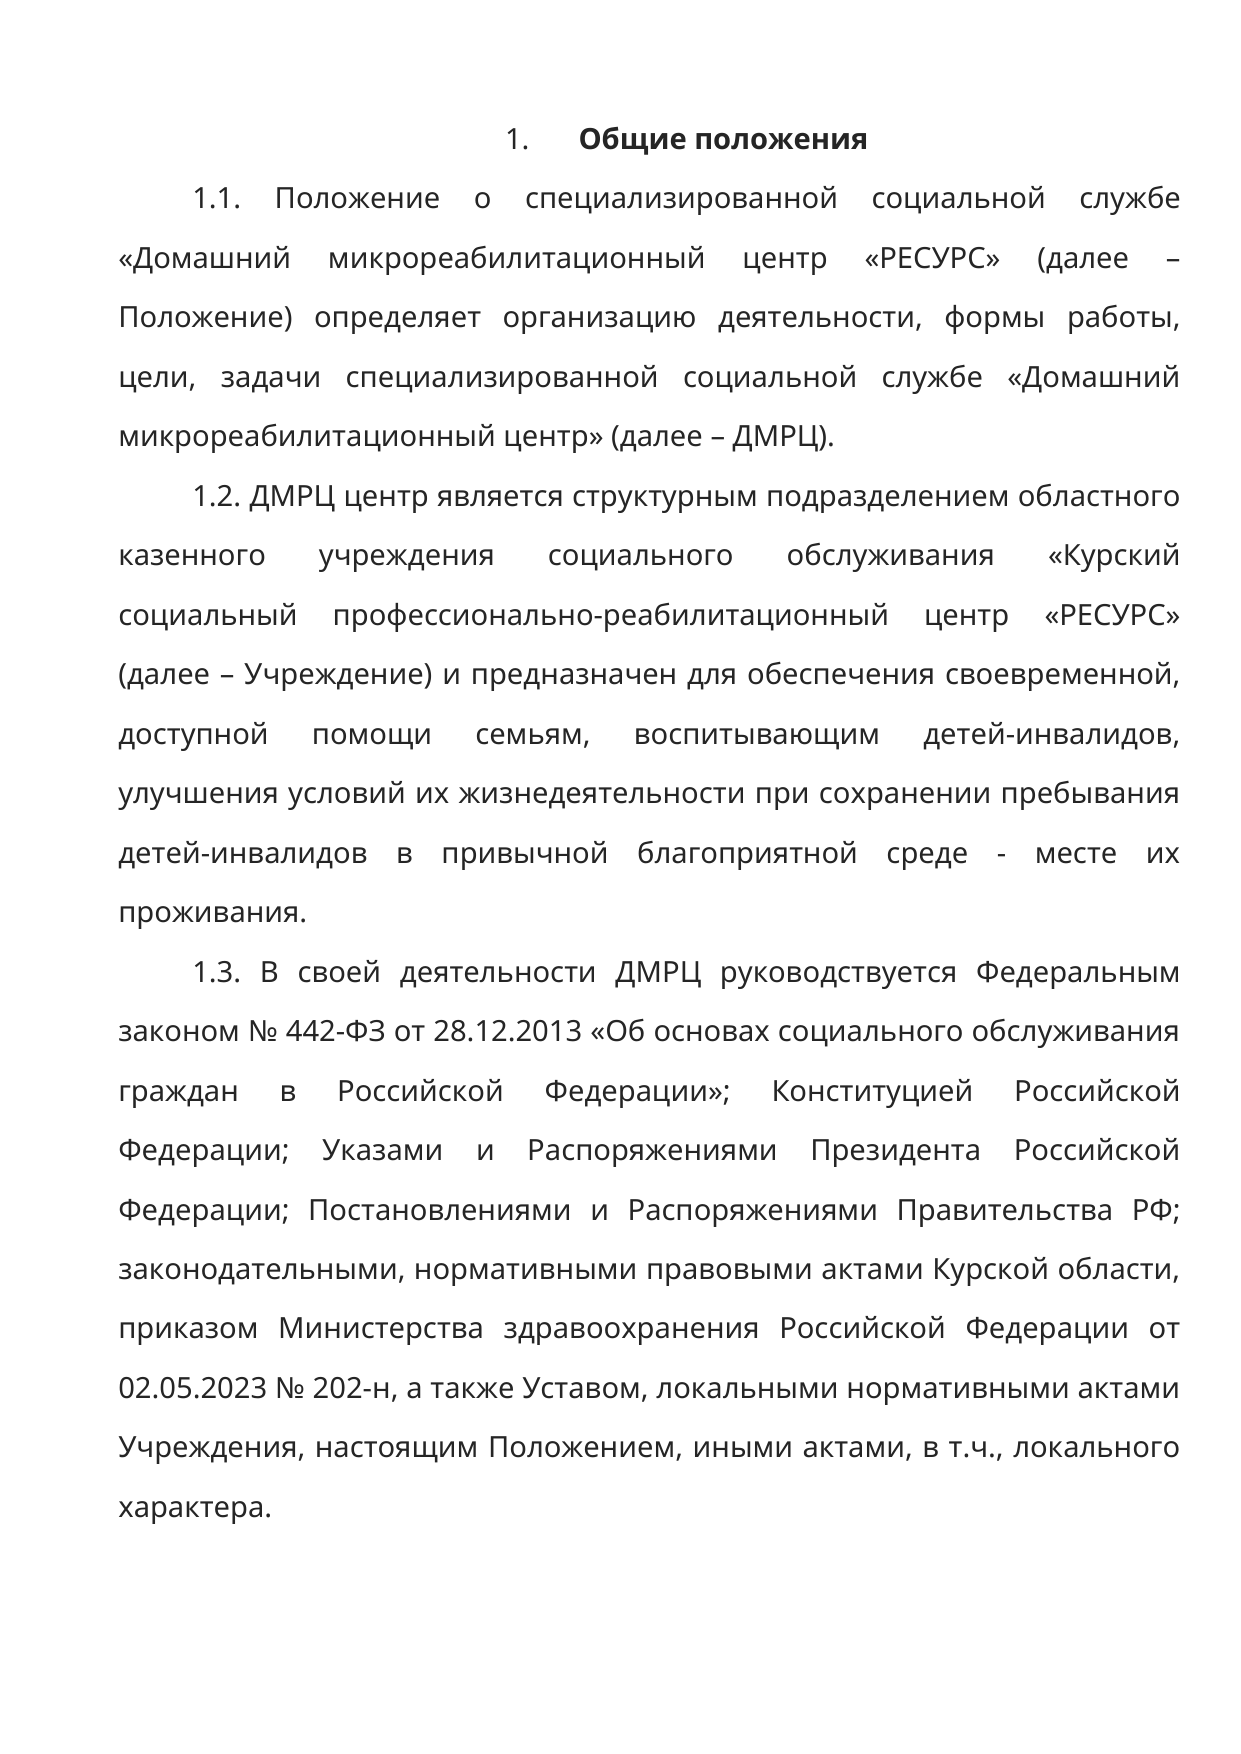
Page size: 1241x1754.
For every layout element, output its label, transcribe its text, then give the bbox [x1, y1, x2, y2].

list Общие положения [118, 118, 1181, 158]
text 1.2. ДМРЦ центр является структурным подразделением областного казенного учреждения социального обслуживания «Курский социальный профессионально-реабилитационный центр «РЕСУРС» (далее – Учреждение) и предназначен для обеспечения своевременной, доступной помощи семьям, воспитывающим детей-инвалидов, улучшения условий их жизнедеятельности при сохранении пребывания детей-инвалидов в привычной благоприятной среде - месте их проживания. [118, 475, 1181, 931]
text 1.3. В своей деятельности ДМРЦ руководствуется Федеральным законом № 442-ФЗ от 28.12.2013 «Об основах социального обслуживания граждан в Российской Федерации»; Конституцией Российской Федерации; Указами и Распоряжениями Президента Российской Федерации; Постановлениями и Распоряжениями Правительства РФ; законодательными, нормативными правовыми актами Курской области, приказом Министерства здравоохранения Российской Федерации от 02.05.2023 № 202-н, а также Уставом, локальными нормативными актами Учреждения, настоящим Положением, иными актами, в т.ч., локального характера. [118, 951, 1181, 1526]
text 1.1. Положение о специализированной социальной службе «Домашний микрореабилитационный центр «РЕСУРС» (далее – Положение) определяет организацию деятельности, формы работы, цели, задачи специализированной социальной службе «Домашний микрореабилитационный центр» (далее – ДМРЦ). [118, 178, 1181, 455]
